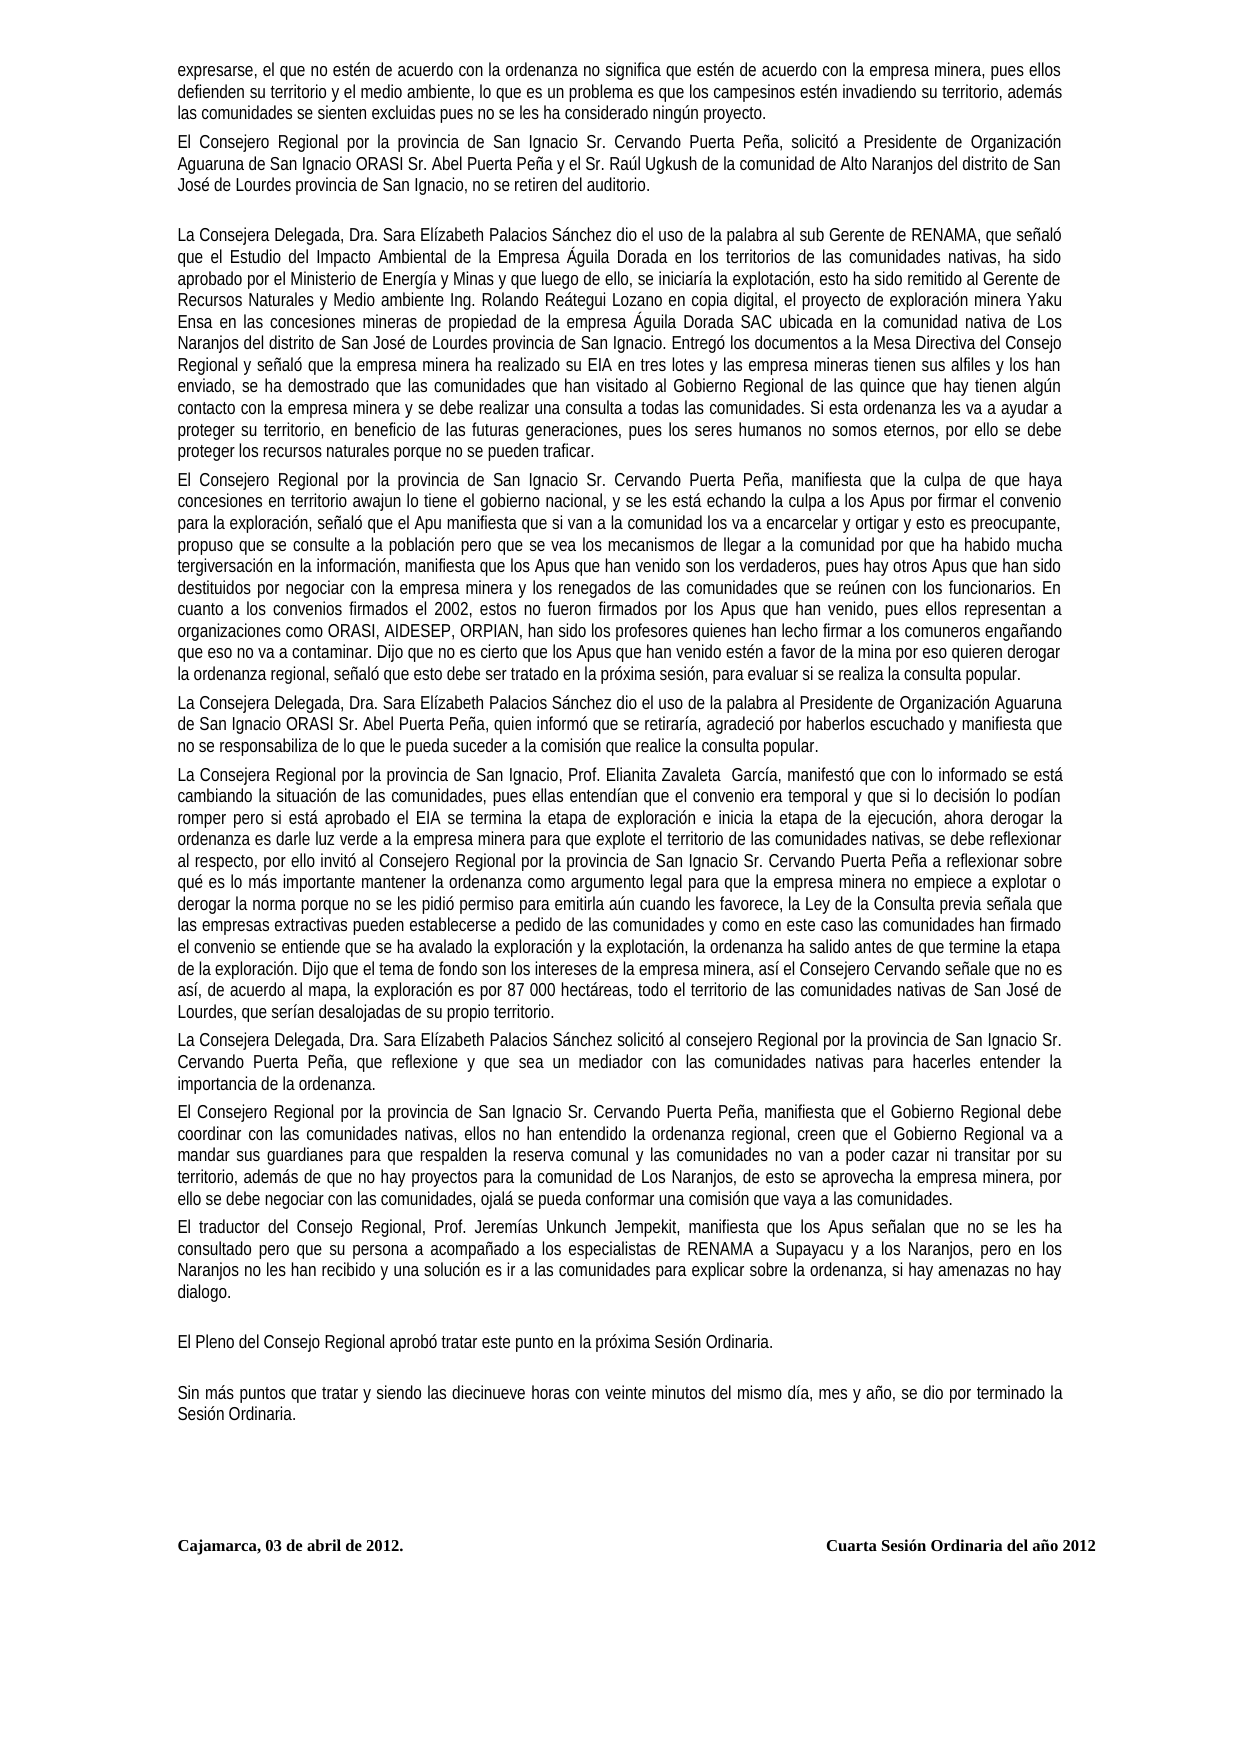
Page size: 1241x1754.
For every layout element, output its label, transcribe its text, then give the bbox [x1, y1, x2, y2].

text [177, 59, 1063, 124]
text La Consejera Delegada, Dra. Sara Elízabeth Palacios Sánchez dio el uso de la palabra al Presidente de Organización Aguaruna de San Ignacio ORASI Sr. Abel Puerta Peña, quien informó que se retiraría, agradeció por haberlos escuchado y manifiesta que no se responsabiliza de lo que le pueda suceder a la comisión que realice la consulta popular. [177, 692, 1063, 756]
text El Consejero Regional por la provincia de San Ignacio Sr. Cervando Puerta Peña, solicitó a Presidente de Organización Aguaruna de San Ignacio ORASI Sr. Abel Puerta Peña y el Sr. Raúl Ugkush de la comunidad de Alto Naranjos del distrito de San José de Lourdes provincia de San Ignacio, no se retiren del auditorio. [177, 131, 1063, 196]
text El Consejero Regional por la provincia de San Ignacio Sr. Cervando Puerta Peña, manifiesta que la culpa de que haya concesiones en territorio awajun lo tiene el gobierno nacional, y se les está echando la culpa a los Apus por firmar el convenio para la exploración, señaló que el Apu manifiesta que si van a la comunidad los va a encarcelar y ortigar y esto es preocupante, propuso que se consulte a la población pero que se vea los mecanismos de llegar a la comunidad por que ha habido mucha tergiversación en la información, manifiesta que los Apus que han venido son los verdaderos, pues hay otros Apus que han sido destituidos por negociar con la empresa minera y los renegados de las comunidades que se reúnen con los funcionarios. En cuanto a los convenios firmados el 2002, estos no fueron firmados por los Apus que han venido, pues ellos representan a organizaciones como ORASI, AIDESEP, ORPIAN, han sido los profesores quienes han lecho firmar a los comuneros engañando que eso no va a contaminar. Dijo que no es cierto que los Apus que han venido estén a favor de la mina por eso quieren derogar la ordenanza regional, señaló que esto debe ser tratado en la próxima sesión, para evaluar si se realiza la consulta popular. [177, 469, 1063, 684]
text El Pleno del Consejo Regional aprobó tratar este punto en la próxima Sesión Ordinaria. [177, 1331, 1063, 1353]
text Sin más puntos que tratar y siendo las diecinueve horas con veinte minutos del mismo día, mes y año, se dio por terminado la Sesión Ordinaria. [177, 1382, 1063, 1425]
text El Consejero Regional por la provincia de San Ignacio Sr. Cervando Puerta Peña, manifiesta que el Gobierno Regional debe coordinar con las comunidades nativas, ellos no han entendido la ordenanza regional, creen que el Gobierno Regional va a mandar sus guardianes para que respalden la reserva comunal y las comunidades no van a poder cazar ni transitar por su territorio, además de que no hay proyectos para la comunidad de Los Naranjos, de esto se aprovecha la empresa minera, por ello se debe negociar con las comunidades, ojalá se pueda conformar una comisión que vaya a las comunidades. [177, 1101, 1063, 1209]
text La Consejera Delegada, Dra. Sara Elízabeth Palacios Sánchez solicitó al consejero Regional por la provincia de San Ignacio Sr. Cervando Puerta Peña, que reflexione y que sea un mediador con las comunidades nativas para hacerles entender la importancia de la ordenanza. [177, 1029, 1063, 1094]
text El traductor del Consejo Regional, Prof. Jeremías Unkunch Jempekit, manifiesta que los Apus señalan que no se les ha consultado pero que su persona a acompañado a los especialistas de RENAMA a Supayacu y a los Naranjos, pero en los Naranjos no les han recibido y una solución es ir a las comunidades para explicar sobre la ordenanza, si hay amenazas no hay dialogo. [177, 1216, 1063, 1302]
text La Consejera Regional por la provincia de San Ignacio, Prof. Elianita Zavaleta García, manifestó que con lo informado se está cambiando la situación de las comunidades, pues ellas entendían que el convenio era temporal y que si lo decisión lo podían romper pero si está aprobado el EIA se termina la etapa de exploración e inicia la etapa de la ejecución, ahora derogar la ordenanza es darle luz verde a la empresa minera para que explote el territorio de las comunidades nativas, se debe reflexionar al respecto, por ello invitó al Consejero Regional por la provincia de San Ignacio Sr. Cervando Puerta Peña a reflexionar sobre qué es lo más importante mantener la ordenanza como argumento legal para que la empresa minera no empiece a explotar o derogar la norma porque no se les pidió permiso para emitirla aún cuando les favorece, la Ley de la Consulta previa señala que las empresas extractivas pueden establecerse a pedido de las comunidades y como en este caso las comunidades han firmado el convenio se entiende que se ha avalado la exploración y la explotación, la ordenanza ha salido antes de que termine la etapa de la exploración. Dijo que el tema de fondo son los intereses de la empresa minera, así el Consejero Cervando señale que no es así, de acuerdo al mapa, la exploración es por 87 000 hectáreas, todo el territorio de las comunidades nativas de San José de Lourdes, que serían desalojadas de su propio territorio. [177, 763, 1063, 1022]
text La Consejera Delegada, Dra. Sara Elízabeth Palacios Sánchez dio el uso de la palabra al sub Gerente de RENAMA, que señaló que el Estudio del Impacto Ambiental de la Empresa Águila Dorada en los territorios de las comunidades nativas, ha sido aprobado por el Ministerio de Energía y Minas y que luego de ello, se iniciaría la explotación, esto ha sido remitido al Gerente de Recursos Naturales y Medio ambiente Ing. Rolando Reátegui Lozano en copia digital, el proyecto de exploración minera Yaku Ensa en las concesiones mineras de propiedad de la empresa Águila Dorada SAC ubicada en la comunidad nativa de Los Naranjos del distrito de San José de Lourdes provincia de San Ignacio. Entregó los documentos a la Mesa Directiva del Consejo Regional y señaló que la empresa minera ha realizado su EIA en tres lotes y las empresa mineras tienen sus alfiles y los han enviado, se ha demostrado que las comunidades que han visitado al Gobierno Regional de las quince que hay tienen algún contacto con la empresa minera y se debe realizar una consulta a todas las comunidades. Si esta ordenanza les va a ayudar a proteger su territorio, en beneficio de las futuras generaciones, pues los seres humanos no somos eternos, por ello se debe proteger los recursos naturales porque no se pueden traficar. [177, 224, 1063, 462]
